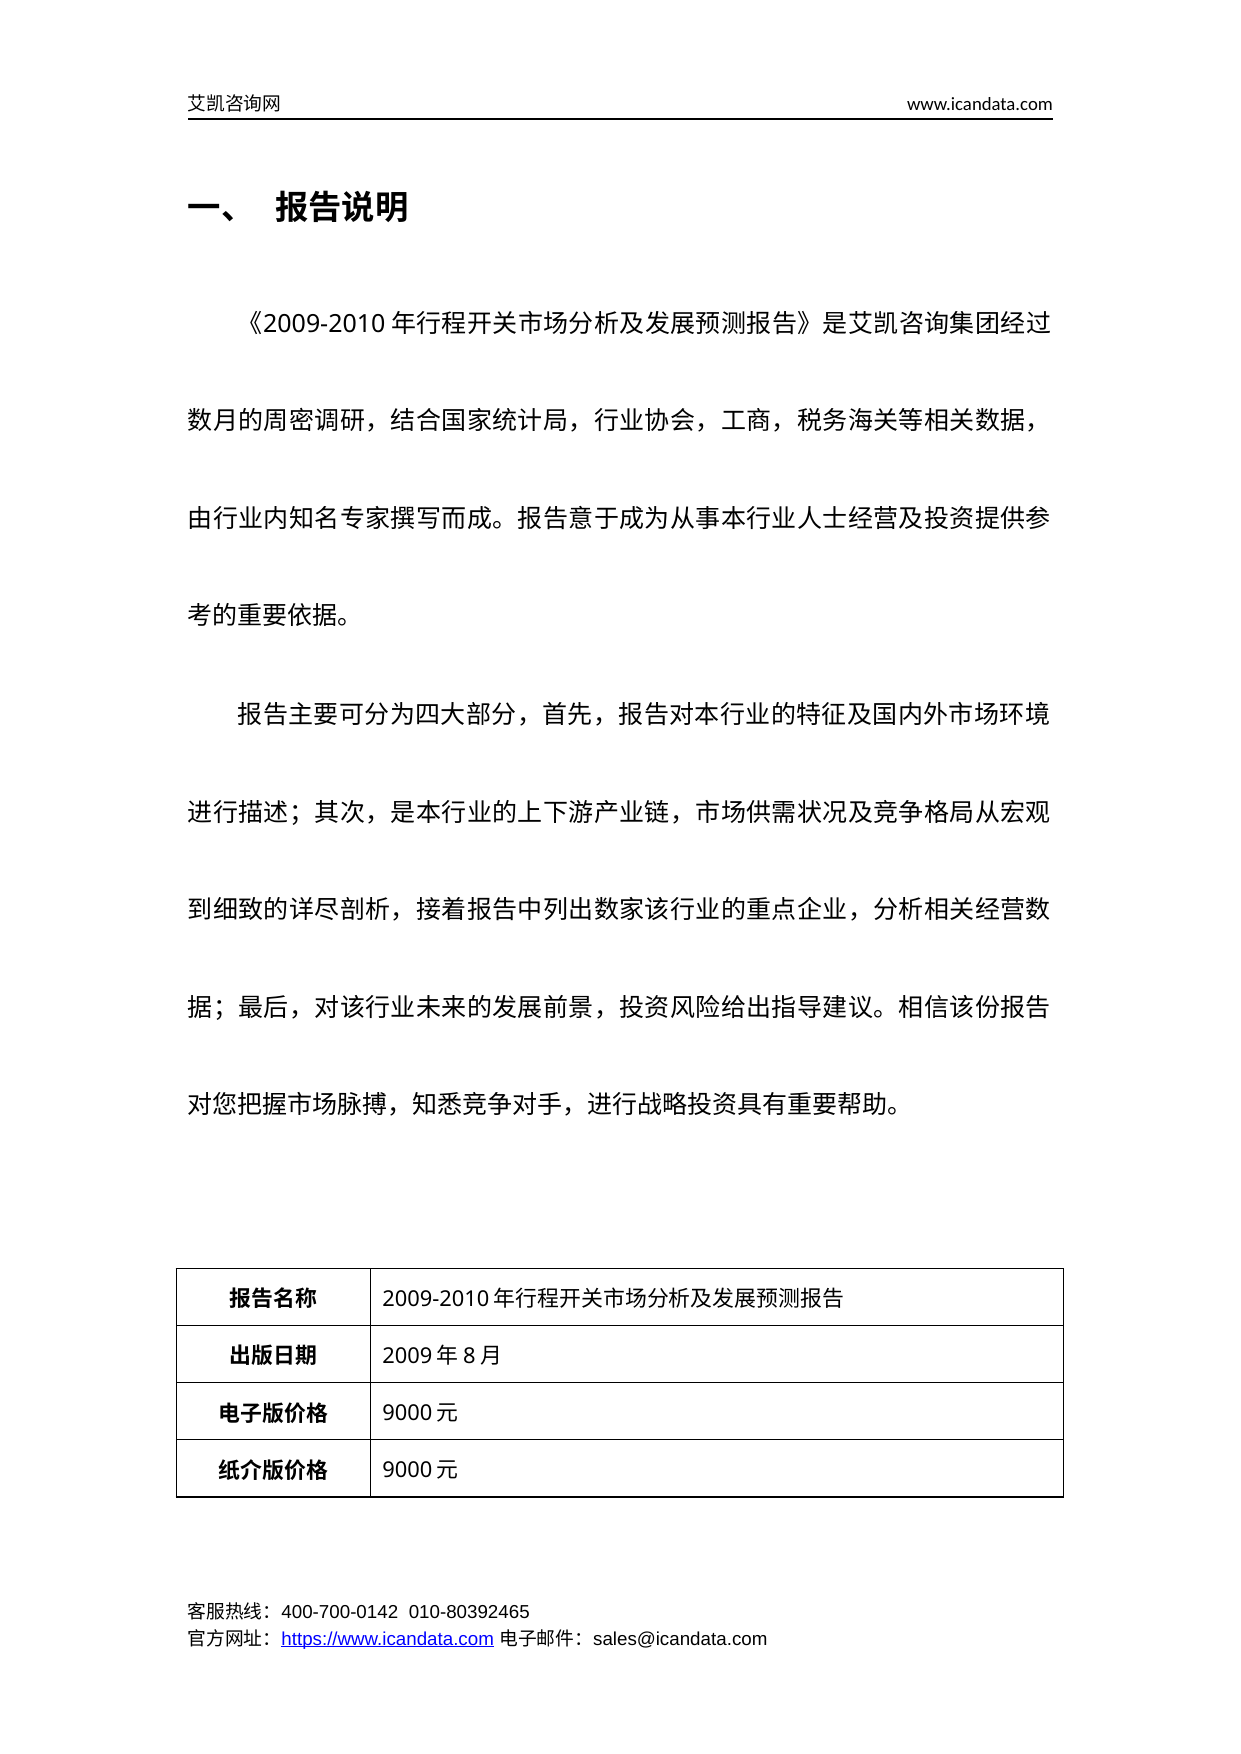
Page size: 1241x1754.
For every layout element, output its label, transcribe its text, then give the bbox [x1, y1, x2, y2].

text 报告主要可分为四大部分，首先，报告对本行业的特征及国内外市场环境进行描述；其次，是本行业的上下游产业链，市场供需状况及竞争格局从宏观到细致的详尽剖析，接着报告中列出数家该行业的重点企业，分析相关经营数据；最后，对该行业未来的发展前景，投资风险给出指导建议。相信该份报告对您把握市场脉搏，知悉竞争对手，进行战略投资具有重要帮助。 [187, 681, 1053, 1136]
text 《2009-2010年行程开关市场分析及发展预测报告》是艾凯咨询集团经过数月的周密调研，结合国家统计局，行业协会，工商，税务海关等相关数据，由行业内知名专家撰写而成。报告意于成为从事本行业人士经营及投资提供参考的重要依据。 [187, 289, 1053, 646]
table_cell 纸介版价格 [177, 1440, 370, 1496]
table_cell 2009年8月 [371, 1326, 1063, 1382]
table_header 2009-2010年行程开关市场分析及发展预测报告 [371, 1269, 1063, 1325]
subtitle 报告说明 [187, 172, 1053, 237]
table_cell 电子版价格 [177, 1383, 370, 1439]
table_cell 9000元 [371, 1383, 1063, 1439]
table_cell 9000元 [371, 1440, 1063, 1496]
table_cell 出版日期 [177, 1326, 370, 1382]
table_header 报告名称 [177, 1269, 370, 1325]
